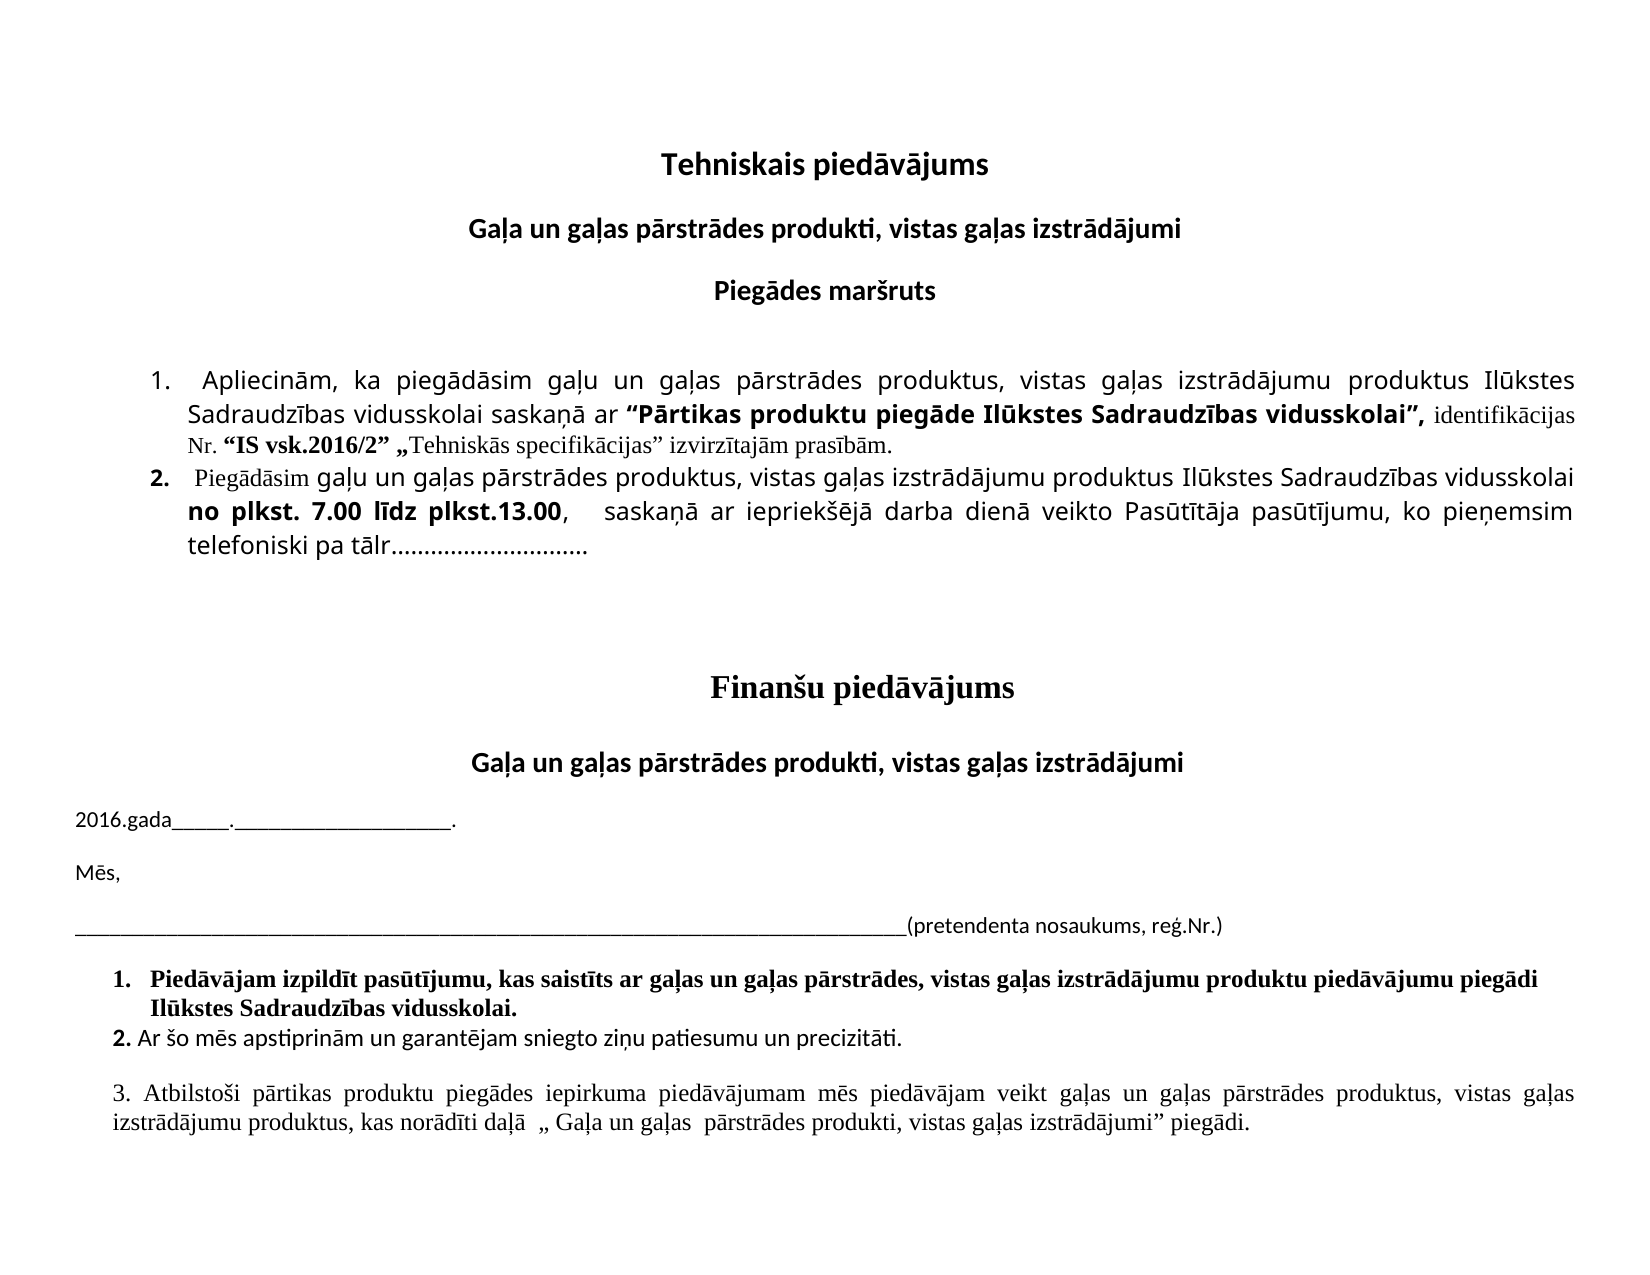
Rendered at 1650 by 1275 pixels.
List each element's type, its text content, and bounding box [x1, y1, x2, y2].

text Mēs, [75, 858, 1575, 886]
text 2. Ar šo mēs apstiprinām un garantējam sniegto ziņu patiesumu un precizitāti. [112, 1022, 1575, 1052]
list Piegādāsim gaļu un gaļas pārstrādes produktus, vistas gaļas izstrādājumu produktus Ilūkstes Sadraudzības vidusskolai no plkst. 7.00 līdz plkst.13.00, saskaņā ar iepriekšējā darba dienā veikto Pasūtītāja pasūtījumu, ko pieņemsim telefoniski pa tālr………………………… [150, 459, 1575, 562]
text Finanšu piedāvājums [150, 667, 1575, 705]
list Apliecinām, ka piegādāsim gaļu un gaļas pārstrādes produktus, vistas gaļas izstrādājumu produktus Ilūkstes Sadraudzības vidusskolai saskaņā ar “Pārtikas produktu piegāde Ilūkstes Sadraudzības vidusskolai”, identifikācijas Nr. “IS vsk.2016/2” „Tehniskās specifikācijas” izvirzītajām prasībām. [150, 362, 1575, 459]
text 2016.gada_____.___________________. [75, 805, 1575, 833]
text Piegādes maršruts [75, 272, 1575, 308]
text _________________________________________________________________________(pretendenta nosaukums, reģ.Nr.) [75, 911, 1575, 939]
text Tehniskais piedāvājums [75, 143, 1575, 183]
text Gaļa un gaļas pārstrādes produkti, vistas gaļas izstrādājumi [75, 744, 1575, 779]
subtitle 3. Atbilstoši pārtikas produktu piegādes iepirkuma piedāvājumam mēs piedāvājam veikt gaļas un gaļas pārstrādes produktus, vistas gaļas izstrādājumu produktus, kas norādīti daļā „ Gaļa un gaļas pārstrādes produkti, vistas gaļas izstrādājumi” piegādi. [112, 1078, 1575, 1135]
list Piedāvājam izpildīt pasūtījumu, kas saistīts ar gaļas un gaļas pārstrādes, vistas gaļas izstrādājumu produktu piedāvājumu piegādi Ilūkstes Sadraudzības vidusskolai. [112, 964, 1575, 1022]
text Gaļa un gaļas pārstrādes produkti, vistas gaļas izstrādājumi [75, 210, 1575, 246]
